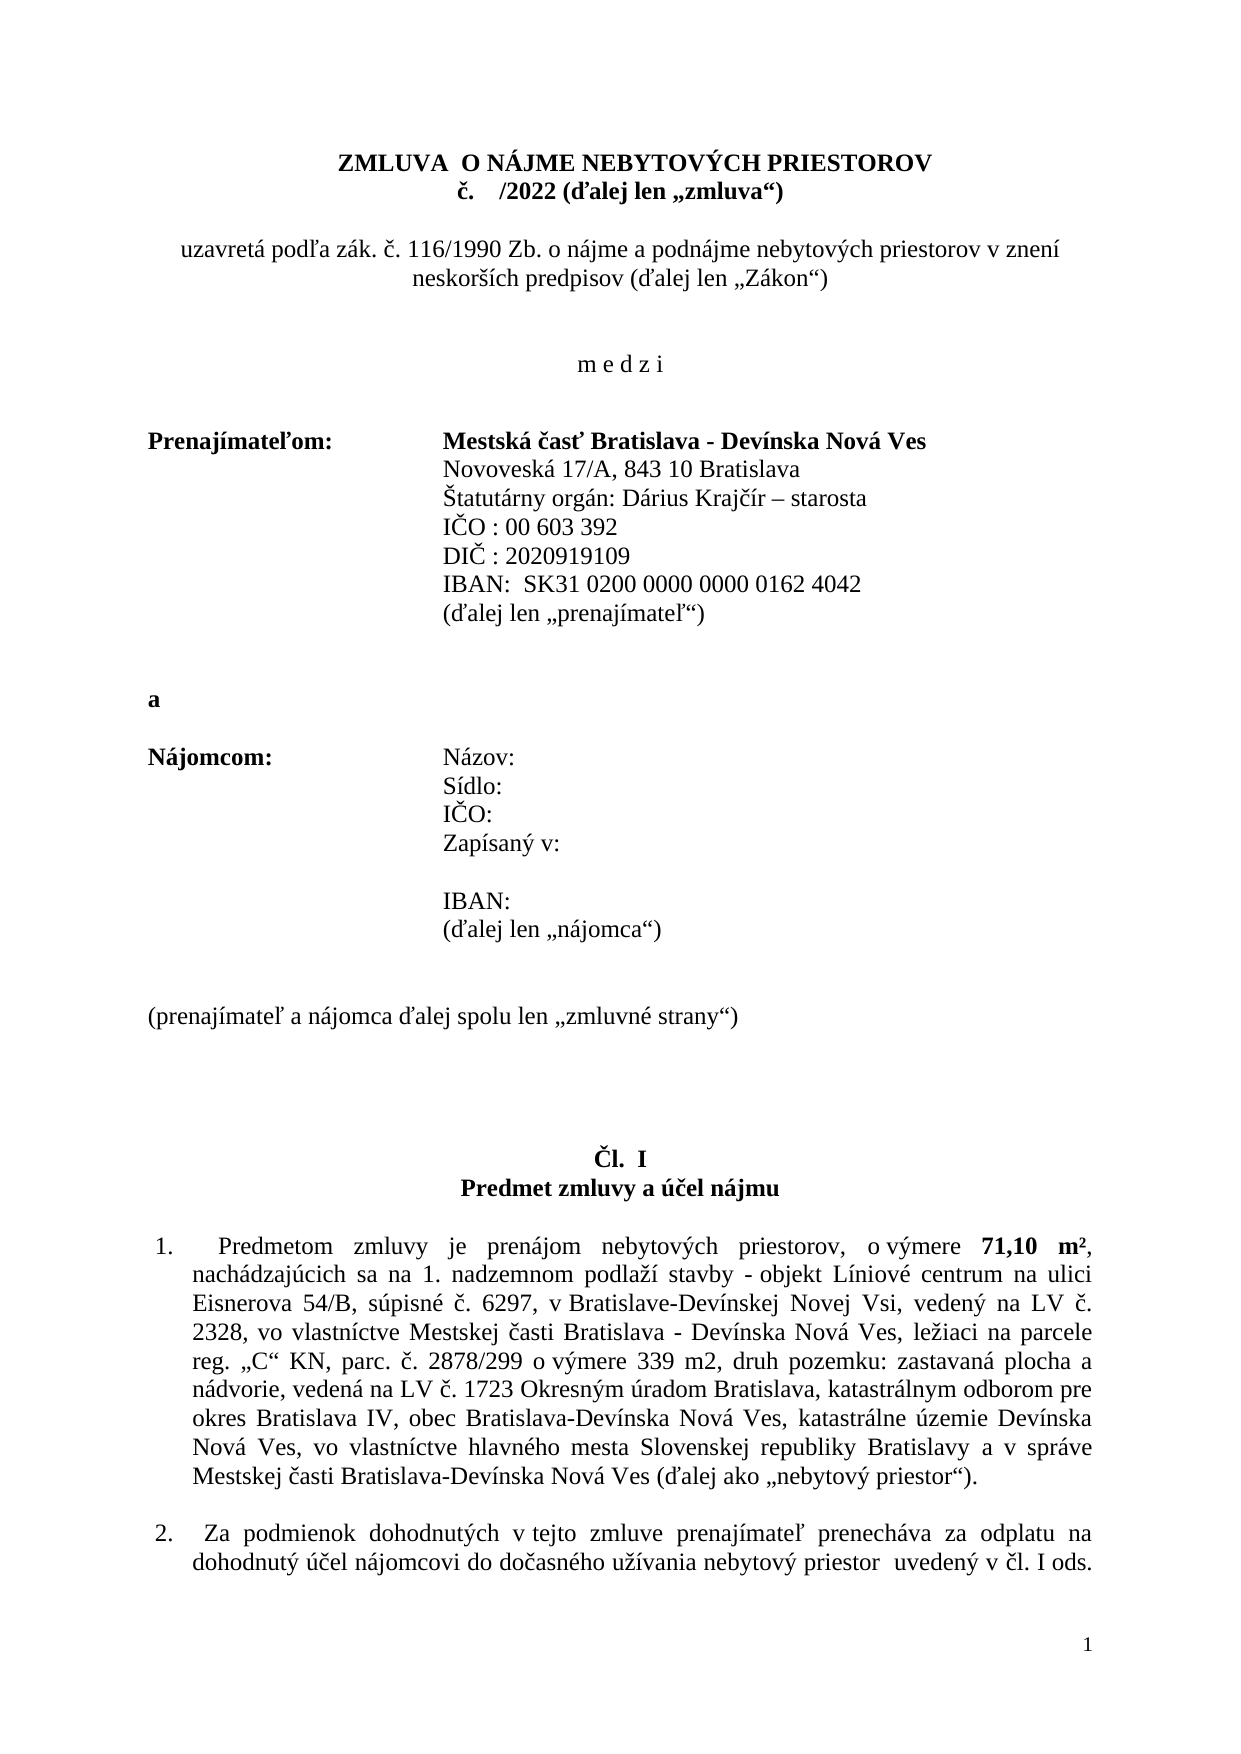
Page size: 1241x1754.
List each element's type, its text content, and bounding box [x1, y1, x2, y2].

text Štatutárny orgán: Dárius Krajčír – starosta [148, 483, 1092, 512]
text a [148, 684, 1092, 713]
subtitle Predmet zmluvy a účel nájmu [148, 1173, 1092, 1202]
text Novoveská 17/A, 843 10 Bratislava [148, 454, 1092, 483]
text IČO : 00 603 392 [148, 512, 1092, 541]
text č. /2022 (ďalej len „zmluva“) [148, 176, 1092, 205]
text Zapísaný v: [148, 828, 1092, 857]
subtitle uzavretá podľa zák. č. 116/1990 Zb. o nájme a podnájme nebytových priestorov v znení neskorších predpisov (ďalej len „Zákon“) [148, 234, 1092, 291]
text IBAN: SK31 0200 0000 0000 0162 4042 [148, 569, 1092, 598]
subtitle (ďalej len „nájomca“) [148, 914, 1092, 943]
title ZMLUVA O NÁJME NEBYTOVÝCH PRIESTOROV [177, 148, 1092, 176]
text Nájomcom: Názov: [148, 742, 1092, 771]
text IBAN: [148, 886, 1092, 914]
text (prenajímateľ a nájomca ďalej spolu len „zmluvné strany“) [148, 1001, 1092, 1029]
list Predmetom zmluvy je prenájom nebytových priestorov, o výmere 71,10 m², nachádzajúcich sa na 1. nadzemnom podlaží stavby - objekt Líniové centrum na ulici Eisnerova 54/B, súpisné č. 6297, v Bratislave-Devínskej Novej Vsi, vedený na LV č. 2328, vo vlastníctve Mestskej časti Bratislava - Devínska Nová Ves, ležiaci na parcele reg. „C“ KN, parc. č. 2878/299 o výmere 339 m2, druh pozemku: zastavaná plocha a nádvorie, vedená na LV č. 1723 Okresným úradom Bratislava, katastrálnym odborom pre okres Bratislava IV, obec Bratislava-Devínska Nová Ves, katastrálne územie Devínska Nová Ves, vo vlastníctve hlavného mesta Slovenskej republiky Bratislavy a v správe Mestskej časti Bratislava-Devínska Nová Ves (ďalej ako „nebytový priestor“). [154, 1231, 1092, 1489]
text (ďalej len „prenajímateľ“) [148, 598, 1092, 627]
text Sídlo: [148, 771, 1092, 799]
text Prenajímateľom: Mestská časť Bratislava - Devínska Nová Ves [148, 426, 1092, 454]
subtitle Čl. I [148, 1144, 1092, 1173]
text m e d z i [148, 349, 1092, 378]
text DIČ : 2020919109 [148, 541, 1092, 569]
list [154, 1518, 1092, 1576]
text IČO: [148, 799, 1092, 828]
